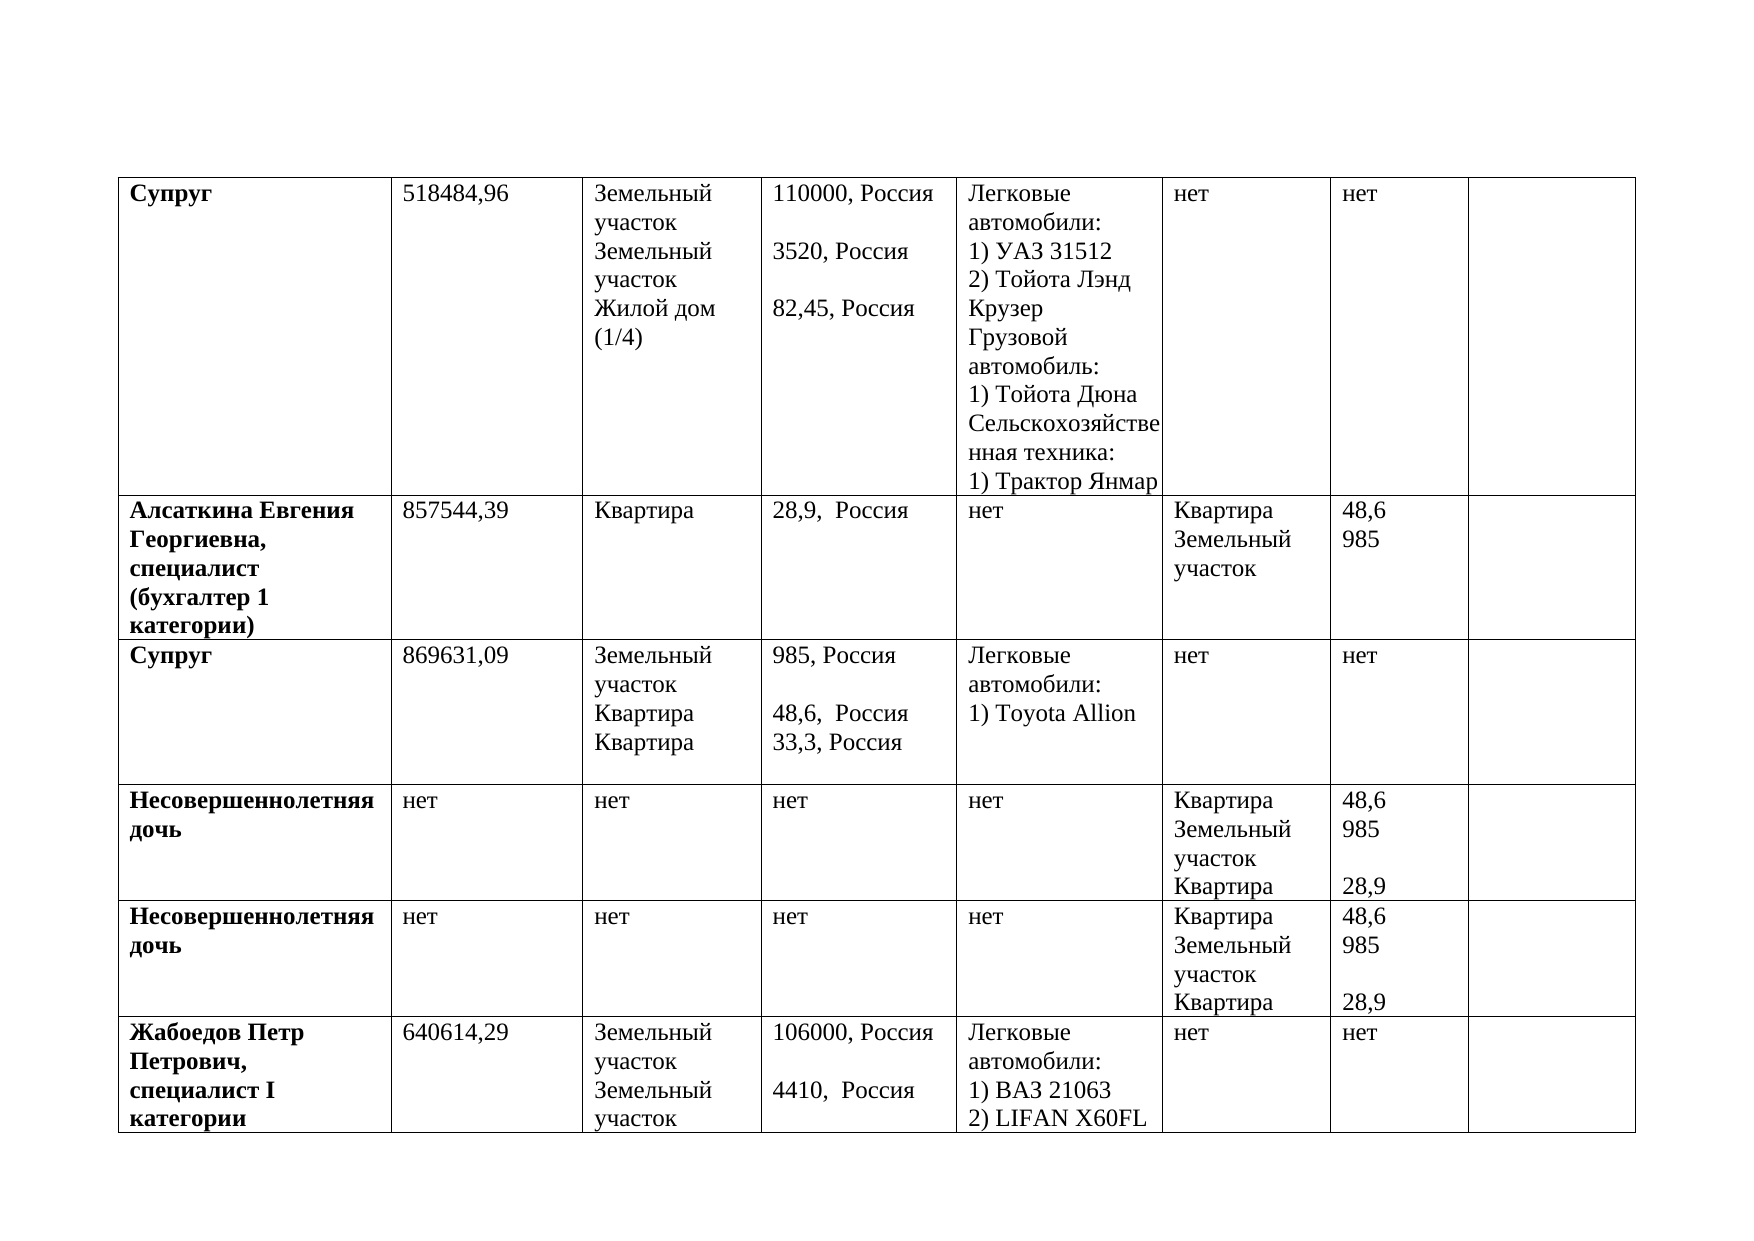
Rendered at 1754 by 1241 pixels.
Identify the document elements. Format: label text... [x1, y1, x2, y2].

table_cell [1469, 178, 1635, 494]
table_cell 640614,29 [392, 1017, 582, 1132]
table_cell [119, 1017, 391, 1132]
table_cell нет [1331, 1017, 1468, 1132]
table_cell Земельный участок Земельный участок Жилой дом (1/4) [583, 178, 761, 494]
table_cell нет [1163, 1017, 1330, 1132]
table_cell нет [1163, 178, 1330, 494]
table_cell 48,6 985 28,9 [1331, 785, 1468, 900]
table_cell 869631,09 [392, 640, 582, 784]
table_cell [762, 1017, 956, 1132]
table_cell [1469, 901, 1635, 1016]
table_cell 110000, Россия 3520, Россия 82,45, Россия [762, 178, 956, 494]
table_cell Легковые автомобили: 1) Toyota Allion [957, 640, 1162, 784]
table_cell нет [392, 901, 582, 1016]
table_cell 48,6 985 [1331, 496, 1468, 639]
table_cell нет [1331, 178, 1468, 494]
table_cell нет [1163, 640, 1330, 784]
table_cell 518484,96 [392, 178, 582, 494]
table_cell [1469, 496, 1635, 639]
table_cell Несовершеннолетняя дочь [119, 785, 391, 900]
table_cell Квартира Земельный участок Квартира [1163, 901, 1330, 1016]
table_cell нет [1331, 640, 1468, 784]
table_cell нет [583, 785, 761, 900]
table_cell 857544,39 [392, 496, 582, 639]
table_cell нет [762, 901, 956, 1016]
table_cell Супруг [119, 640, 391, 784]
table_cell нет [392, 785, 582, 900]
table_cell нет [583, 901, 761, 1016]
table_cell Квартира Земельный участок Квартира [1163, 785, 1330, 900]
table_cell [1469, 785, 1635, 900]
table_cell Супруг [119, 178, 391, 494]
table_cell [1469, 640, 1635, 784]
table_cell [583, 1017, 761, 1132]
table_cell нет [762, 785, 956, 900]
table_cell нет [957, 496, 1162, 639]
table_cell Земельный участок Квартира Квартира [583, 640, 761, 784]
table_cell Несовершеннолетняя дочь [119, 901, 391, 1016]
table_cell 48,6 985 28,9 [1331, 901, 1468, 1016]
table_cell [1469, 1017, 1635, 1132]
table_cell 28,9, Россия [762, 496, 956, 639]
table_cell Алсаткина Евгения Георгиевна, специалист (бухгалтер 1 категории) [119, 496, 391, 639]
table_cell Квартира Земельный участок [1163, 496, 1330, 639]
table_cell нет [957, 901, 1162, 1016]
table_cell 985, Россия 48,6, Россия 33,3, Россия [762, 640, 956, 784]
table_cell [957, 1017, 1162, 1132]
table_cell Квартира [583, 496, 761, 639]
table_cell Легковые автомобили: 1) УАЗ 31512 2) Тойота Лэнд Крузер Грузовой автомобиль: 1) Тойота Дюна Сельскохозяйственная техника: 1) Трактор Янмар [957, 178, 1162, 494]
table_cell нет [957, 785, 1162, 900]
